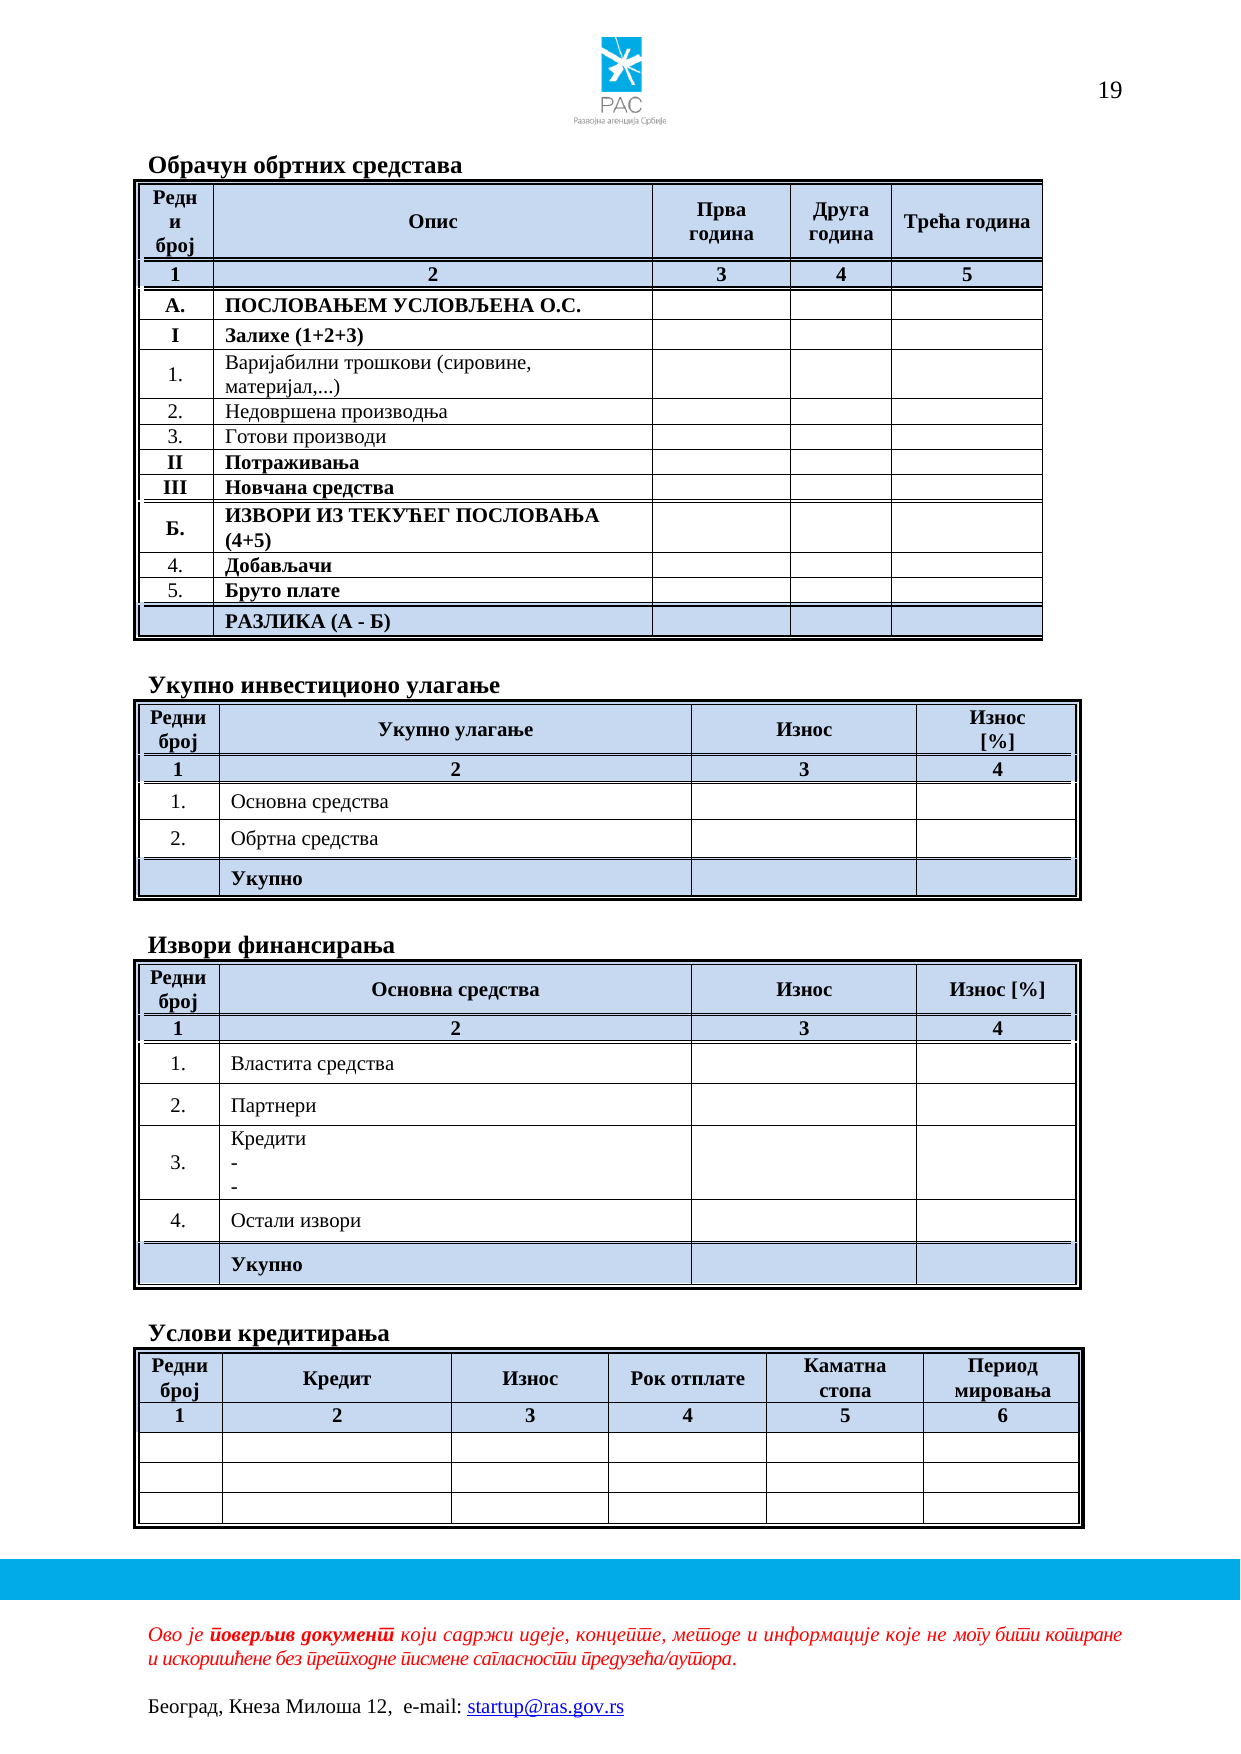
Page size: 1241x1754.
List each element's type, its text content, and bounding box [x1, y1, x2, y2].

table_cell [791, 320, 891, 349]
table_cell [653, 350, 790, 398]
table_cell [892, 350, 1042, 398]
table_cell [791, 503, 891, 552]
table_header Трећа година [892, 185, 1042, 257]
table_cell [924, 1493, 1078, 1522]
table_header Период мировања [924, 1354, 1078, 1402]
table_cell Добављачи [214, 553, 652, 577]
table_header Редни број [140, 185, 213, 257]
table_cell [892, 553, 1042, 577]
table_cell [892, 291, 1042, 319]
table_cell [767, 1433, 923, 1462]
table_cell [924, 1433, 1078, 1462]
table_header Друга година [791, 185, 891, 257]
table_cell III [140, 475, 213, 499]
table_header Редни број [140, 1354, 222, 1402]
table_cell [653, 450, 790, 474]
table_cell 2. [140, 820, 219, 857]
table_cell [609, 1493, 766, 1522]
table_cell [653, 291, 790, 319]
table_cell [653, 425, 790, 448]
table_header Износ [692, 965, 916, 1013]
table_cell 1 [136, 257, 213, 286]
table_cell Залихе (1+2+3) [214, 320, 652, 349]
table_cell [767, 1463, 923, 1492]
table_cell [692, 1126, 916, 1198]
table_cell Укупно [220, 860, 691, 895]
picture [574, 37, 666, 125]
table_cell 1. [140, 781, 219, 819]
table_cell РАЗЛИКА (А - Б) [214, 607, 652, 635]
table_cell [767, 1493, 923, 1522]
table_cell [653, 503, 790, 552]
table_cell [917, 1200, 1075, 1241]
table_cell 3 [452, 1403, 608, 1432]
table_cell 3. [140, 425, 213, 448]
table_cell [653, 399, 790, 423]
table_cell 4 [609, 1403, 766, 1432]
table_cell Недовршена производња [214, 399, 652, 423]
table_header Износ [692, 705, 916, 753]
table_cell 3 [692, 1016, 916, 1040]
table_cell ИЗВОРИ ИЗ ТЕКУЋЕГ ПОСЛОВАЊА (4+5) [214, 503, 652, 552]
table_cell [140, 1463, 222, 1492]
table_cell Остали извори [220, 1200, 691, 1241]
table_cell [653, 320, 790, 349]
table_cell 1. [140, 350, 213, 398]
table_cell [692, 1044, 916, 1083]
table_cell [136, 602, 213, 635]
table_header Износ [%] [917, 705, 1075, 753]
table_cell 4 [917, 1013, 1078, 1040]
table_cell [692, 820, 916, 857]
table_cell [692, 1084, 916, 1125]
table_cell [892, 578, 1042, 602]
table_cell 2. [140, 399, 213, 423]
table_cell [892, 503, 1042, 552]
table_cell [917, 1040, 1078, 1083]
table_cell [791, 553, 891, 577]
table_cell [609, 1463, 766, 1492]
table_cell [223, 1493, 451, 1522]
table_cell 2. [140, 1084, 219, 1125]
table_cell II [140, 450, 213, 474]
table_header Редни број [140, 705, 219, 753]
table_cell [692, 1200, 916, 1241]
table_cell [452, 1493, 608, 1522]
table_header Прва година [653, 185, 790, 257]
table_cell ПОСЛОВАЊЕМ УСЛОВЉЕНА О.С. [214, 291, 652, 319]
table_cell 2 [223, 1403, 451, 1432]
table_cell [791, 291, 891, 319]
table_cell [452, 1463, 608, 1492]
table_header Износ [%] [917, 965, 1075, 1013]
table_cell [892, 607, 1042, 635]
table_cell [917, 820, 1075, 857]
table_cell 5 [767, 1403, 923, 1432]
table_cell [892, 320, 1042, 349]
table_cell 2 [214, 262, 652, 286]
table_cell [791, 350, 891, 398]
table_cell 4. [140, 1200, 219, 1241]
table_cell [917, 1126, 1075, 1198]
table_cell I [140, 320, 213, 349]
table_cell Партнери [220, 1084, 691, 1125]
table_cell [917, 1241, 1078, 1283]
table_cell Обртна средства [220, 820, 691, 857]
table_cell 1. [136, 1040, 219, 1083]
table_cell Бруто плате [214, 578, 652, 602]
table_cell Властита средства [220, 1044, 691, 1083]
list Извори финансирања [148, 930, 1122, 959]
subtitle Обрачун обртних средстава [148, 150, 1122, 179]
table_cell Основна средства [220, 784, 691, 819]
table_cell [140, 857, 219, 895]
table_cell [692, 784, 916, 819]
table_cell [791, 450, 891, 474]
table_header Износ [452, 1354, 608, 1402]
table_cell 3 [692, 756, 916, 781]
table_cell 4 [791, 262, 891, 286]
table_cell [653, 553, 790, 577]
table_cell Новчана средства [214, 475, 652, 499]
table_cell [692, 1244, 916, 1283]
table_cell [653, 578, 790, 602]
table_cell [140, 1493, 222, 1522]
table_cell 6 [924, 1403, 1078, 1432]
table_cell [917, 857, 1076, 895]
table_header Рок отплате [609, 1354, 766, 1402]
table_cell [653, 475, 790, 499]
table_cell 4 [917, 753, 1078, 781]
table_cell [791, 425, 891, 448]
table_cell [892, 425, 1042, 448]
table_header Основна средства [220, 965, 691, 1013]
table_header Укупно улагање [220, 705, 691, 753]
table_cell Варијабилни трошкови (сировине, материјал,...) [214, 350, 652, 398]
table_cell 5. [140, 578, 213, 602]
table_cell [791, 399, 891, 423]
table_cell 1 [136, 1013, 219, 1040]
table_header Опис [214, 185, 652, 257]
table_cell [452, 1433, 608, 1462]
table_cell [791, 475, 891, 499]
table_cell [791, 607, 891, 635]
table_cell [924, 1463, 1078, 1492]
table_cell [892, 475, 1042, 499]
table_cell Готови производи [214, 425, 652, 448]
table_cell Потраживања [214, 450, 652, 474]
table_cell Укупно [220, 1244, 691, 1283]
table_cell [892, 450, 1042, 474]
table_cell 3 [653, 262, 790, 286]
table_cell 5 [892, 262, 1042, 286]
table_cell 4. [140, 553, 213, 577]
table_header Каматна стопа [767, 1354, 923, 1402]
table_cell [223, 1463, 451, 1492]
table_cell А. [136, 286, 213, 319]
table_cell [609, 1433, 766, 1462]
table_cell [917, 1084, 1075, 1125]
table_cell 1 [140, 1403, 222, 1432]
table_cell [223, 1433, 451, 1462]
table_cell [917, 781, 1076, 819]
table_cell [892, 399, 1042, 423]
table_cell [692, 860, 916, 895]
table_cell Кредити - - [220, 1126, 691, 1198]
table_cell [791, 578, 891, 602]
table_header Кредит [223, 1354, 451, 1402]
table_cell [136, 1241, 219, 1283]
table_cell 2 [220, 756, 691, 781]
table_cell 3. [140, 1126, 219, 1198]
subtitle Укупно инвестиционо улагање [148, 670, 1122, 699]
text Услови кредитирања [148, 1318, 1122, 1347]
table_cell 1 [136, 753, 219, 781]
table_header Редни број [140, 965, 219, 1013]
table_cell 2 [220, 1016, 691, 1040]
table_cell Б. [136, 499, 213, 552]
table_cell [653, 607, 790, 635]
table_cell [140, 1433, 222, 1462]
